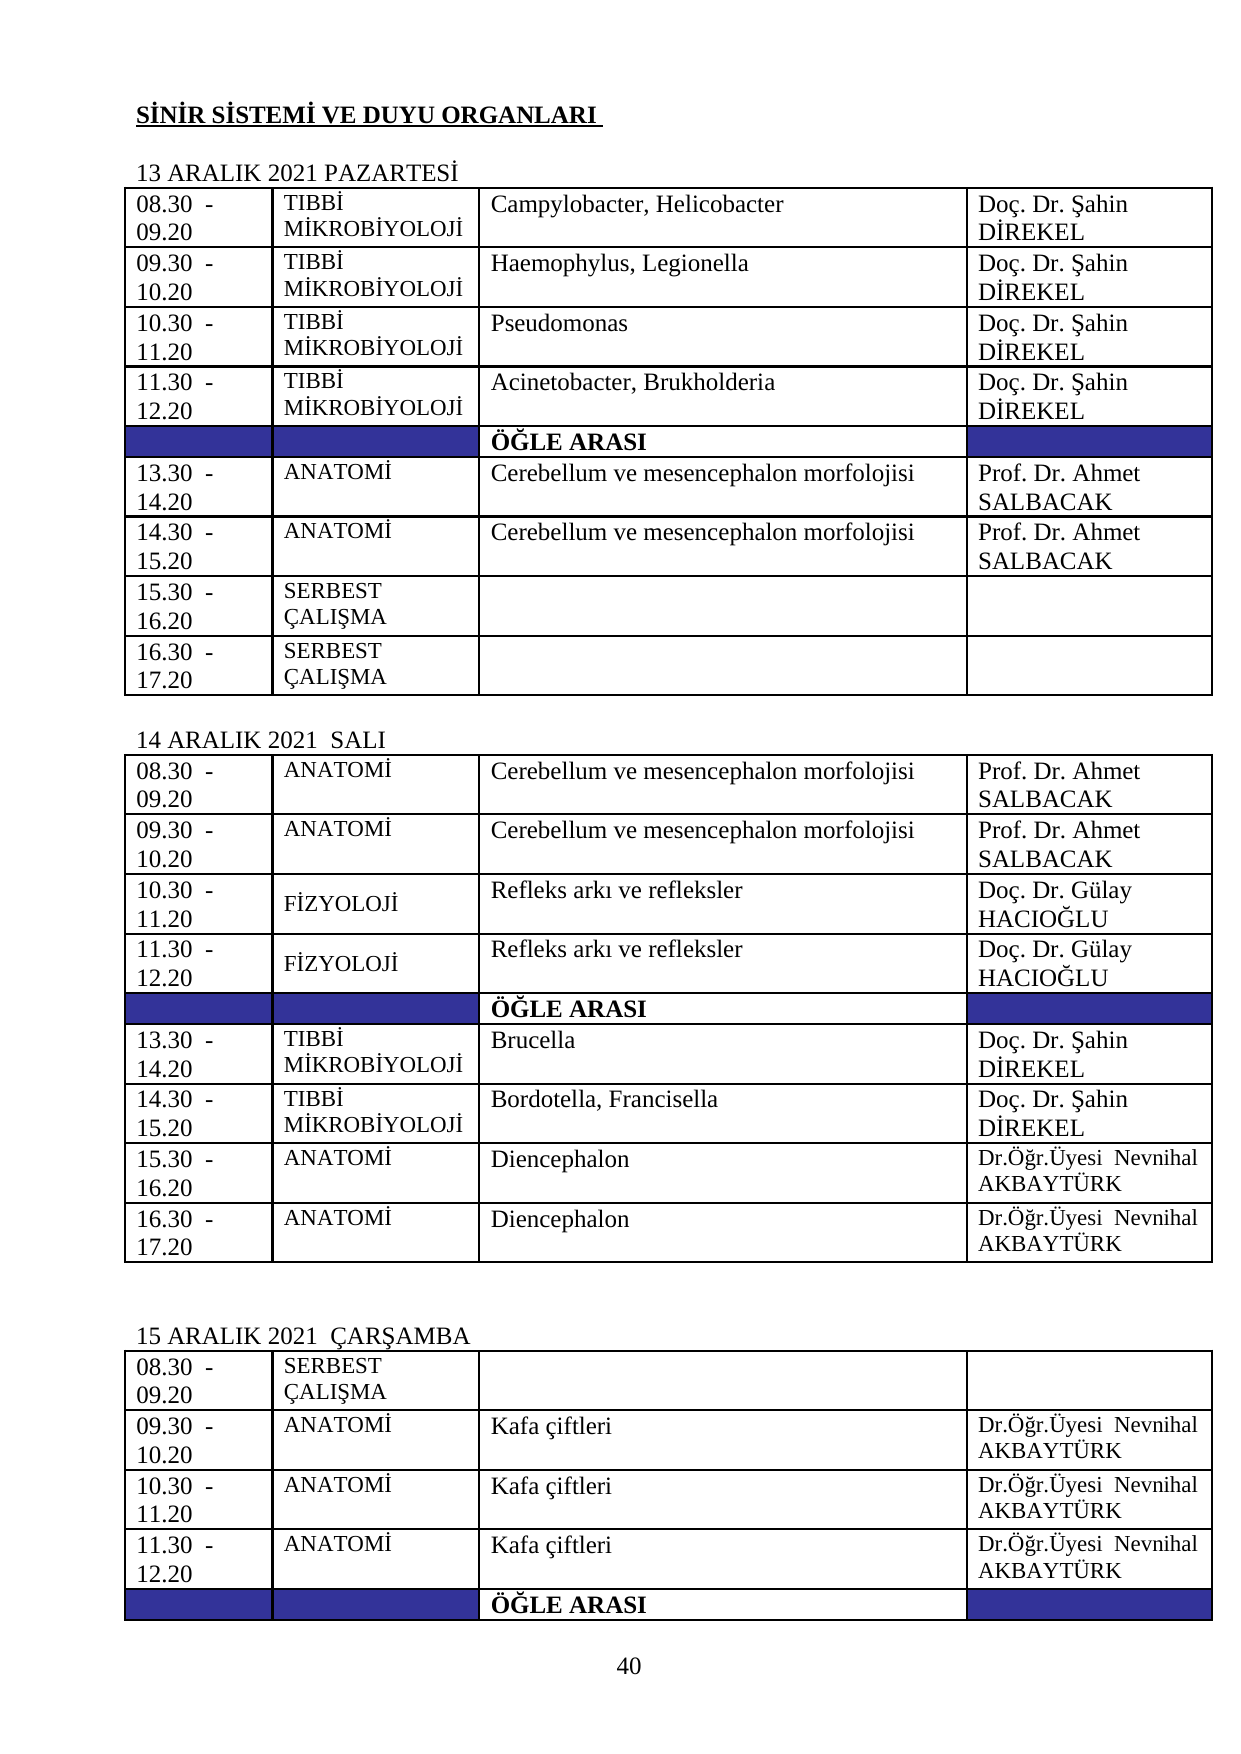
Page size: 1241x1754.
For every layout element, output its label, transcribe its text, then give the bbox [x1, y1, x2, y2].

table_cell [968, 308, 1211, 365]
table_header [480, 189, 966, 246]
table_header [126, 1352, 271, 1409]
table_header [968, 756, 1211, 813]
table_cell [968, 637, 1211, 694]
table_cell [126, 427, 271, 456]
text 13 ARALIK 2021 PAZARTESİ [136, 158, 1122, 187]
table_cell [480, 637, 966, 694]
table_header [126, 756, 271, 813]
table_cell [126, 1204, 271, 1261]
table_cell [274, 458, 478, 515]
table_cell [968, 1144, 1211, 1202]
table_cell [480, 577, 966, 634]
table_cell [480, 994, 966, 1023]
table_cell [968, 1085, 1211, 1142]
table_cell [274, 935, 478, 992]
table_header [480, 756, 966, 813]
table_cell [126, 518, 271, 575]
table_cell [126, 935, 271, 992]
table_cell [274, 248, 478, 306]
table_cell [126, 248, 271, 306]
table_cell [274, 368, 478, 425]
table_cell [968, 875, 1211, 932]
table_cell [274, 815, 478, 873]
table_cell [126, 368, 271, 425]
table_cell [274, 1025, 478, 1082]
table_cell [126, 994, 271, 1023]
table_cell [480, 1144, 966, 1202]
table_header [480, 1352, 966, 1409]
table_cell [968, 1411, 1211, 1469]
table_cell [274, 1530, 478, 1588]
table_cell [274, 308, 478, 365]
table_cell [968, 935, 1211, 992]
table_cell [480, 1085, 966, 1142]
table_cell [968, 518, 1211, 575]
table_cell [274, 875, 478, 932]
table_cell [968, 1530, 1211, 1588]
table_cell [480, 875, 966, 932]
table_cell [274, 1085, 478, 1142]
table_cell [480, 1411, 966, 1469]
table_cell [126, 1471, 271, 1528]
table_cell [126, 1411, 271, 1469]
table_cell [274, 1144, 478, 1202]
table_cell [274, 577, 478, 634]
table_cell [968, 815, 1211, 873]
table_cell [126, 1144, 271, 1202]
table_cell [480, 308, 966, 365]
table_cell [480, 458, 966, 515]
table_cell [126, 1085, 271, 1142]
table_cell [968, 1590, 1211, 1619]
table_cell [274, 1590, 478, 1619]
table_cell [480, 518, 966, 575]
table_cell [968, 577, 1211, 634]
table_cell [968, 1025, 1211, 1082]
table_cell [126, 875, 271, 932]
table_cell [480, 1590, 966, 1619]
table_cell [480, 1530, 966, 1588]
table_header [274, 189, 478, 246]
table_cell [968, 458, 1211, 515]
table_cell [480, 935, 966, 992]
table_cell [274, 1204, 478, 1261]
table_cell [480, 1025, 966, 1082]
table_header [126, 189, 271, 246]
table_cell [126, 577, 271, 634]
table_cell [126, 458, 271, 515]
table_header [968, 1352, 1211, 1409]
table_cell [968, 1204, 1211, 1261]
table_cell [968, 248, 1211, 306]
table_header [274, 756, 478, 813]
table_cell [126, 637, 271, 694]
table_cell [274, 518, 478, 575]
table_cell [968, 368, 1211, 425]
text SİNİR SİSTEMİ VE DUYU ORGANLARI [136, 100, 1122, 129]
text 14 ARALIK 2021 SALI [136, 725, 1122, 754]
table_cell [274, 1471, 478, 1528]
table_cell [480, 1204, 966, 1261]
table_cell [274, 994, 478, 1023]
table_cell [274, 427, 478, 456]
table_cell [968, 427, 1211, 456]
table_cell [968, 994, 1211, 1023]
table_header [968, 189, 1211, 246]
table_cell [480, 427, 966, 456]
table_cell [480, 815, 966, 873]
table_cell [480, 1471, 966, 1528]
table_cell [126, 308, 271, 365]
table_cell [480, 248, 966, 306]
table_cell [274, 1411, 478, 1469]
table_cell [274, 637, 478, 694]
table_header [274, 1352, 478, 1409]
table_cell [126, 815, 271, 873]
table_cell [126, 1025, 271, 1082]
text 15 ARALIK 2021 ÇARŞAMBA [136, 1321, 1122, 1349]
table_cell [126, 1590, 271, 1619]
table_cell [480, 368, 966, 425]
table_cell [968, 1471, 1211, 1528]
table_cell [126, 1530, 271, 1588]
